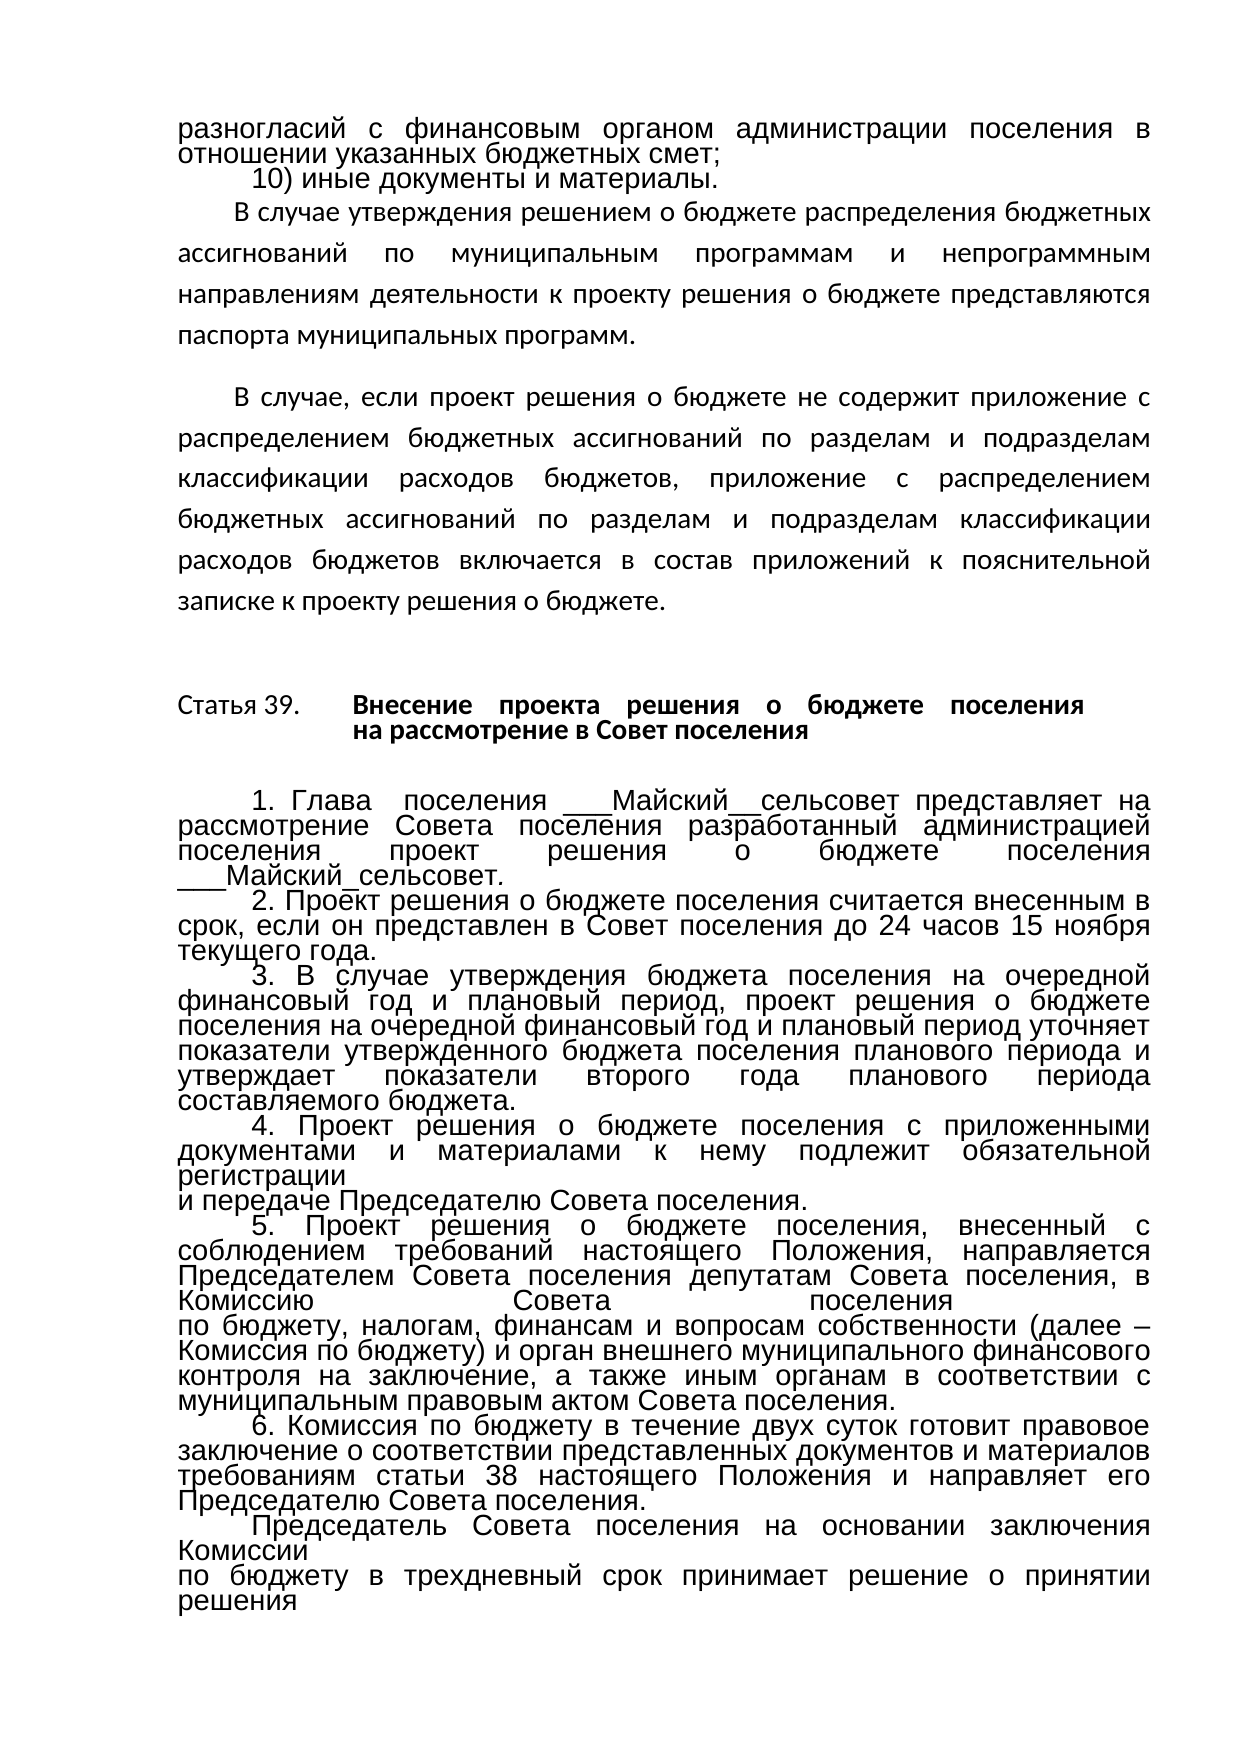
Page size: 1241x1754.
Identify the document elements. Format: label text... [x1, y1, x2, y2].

text 4. Проект решения о бюджете поселения с приложенными документами и материалами к нему подлежит обязательной регистрации и передаче Председателю Совета поселения. [177, 1115, 1152, 1215]
table_header Внесение проекта решения о бюджете поселения на рассмотрение в Совет поселения [341, 694, 1122, 765]
table_header Статья 39. [166, 694, 341, 765]
text В случае утверждения решением о бюджете распределения бюджетных ассигнований по муниципальным программам и непрограммным направлениям деятельности к проекту решения о бюджете представляются паспорта муниципальных программ. [177, 193, 1152, 352]
text 5. Проект решения о бюджете поселения, внесенный с соблюдением требований настоящего Положения, направляется Председателем Совета поселения депутатам Совета поселения, в Комиссию Совета поселения по бюджету, налогам, финансам и вопросам собственности (далее – Комиссия по бюджету) и орган внешнего муниципального финансового контроля на заключение, а также иным органам в соответствии с муниципальным правовым актом Совета поселения. [177, 1215, 1152, 1415]
text 2. Проект решения о бюджете поселения считается внесенным в срок, если он представлен в Совет поселения до 24 часов 15 ноября текущего года. [177, 890, 1152, 965]
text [177, 118, 1152, 168]
text 1. Глава поселения ___Майский__сельсовет представляет на рассмотрение Совета поселения разработанный администрацией поселения проект решения о бюджете поселения ___Майский_сельсовет. [177, 790, 1152, 890]
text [177, 1515, 1152, 1615]
text 10) иные документы и материалы. [287, 168, 1152, 193]
text 6. Комиссия по бюджету в течение двух суток готовит правовое заключение о соответствии представленных документов и материалов требованиям статьи 38 настоящего Положения и направляет его Председателю Совета поселения. [177, 1415, 1152, 1515]
text 10) иные документы и материалы. [177, 168, 288, 193]
text 3. В случае утверждения бюджета поселения на очередной финансовый год и плановый период, проект решения о бюджете поселения на очередной финансовый год и плановый период уточняет показатели утвержденного бюджета поселения планового периода и утверждает показатели второго года планового периода составляемого бюджета. [177, 965, 1152, 1115]
text В случае, если проект решения о бюджете не содержит приложение с распределением бюджетных ассигнований по разделам и подразделам классификации расходов бюджетов, приложение с распределением бюджетных ассигнований по разделам и подразделам классификации расходов бюджетов включается в состав приложений к пояснительной записке к проекту решения о бюджете. [177, 378, 1152, 618]
